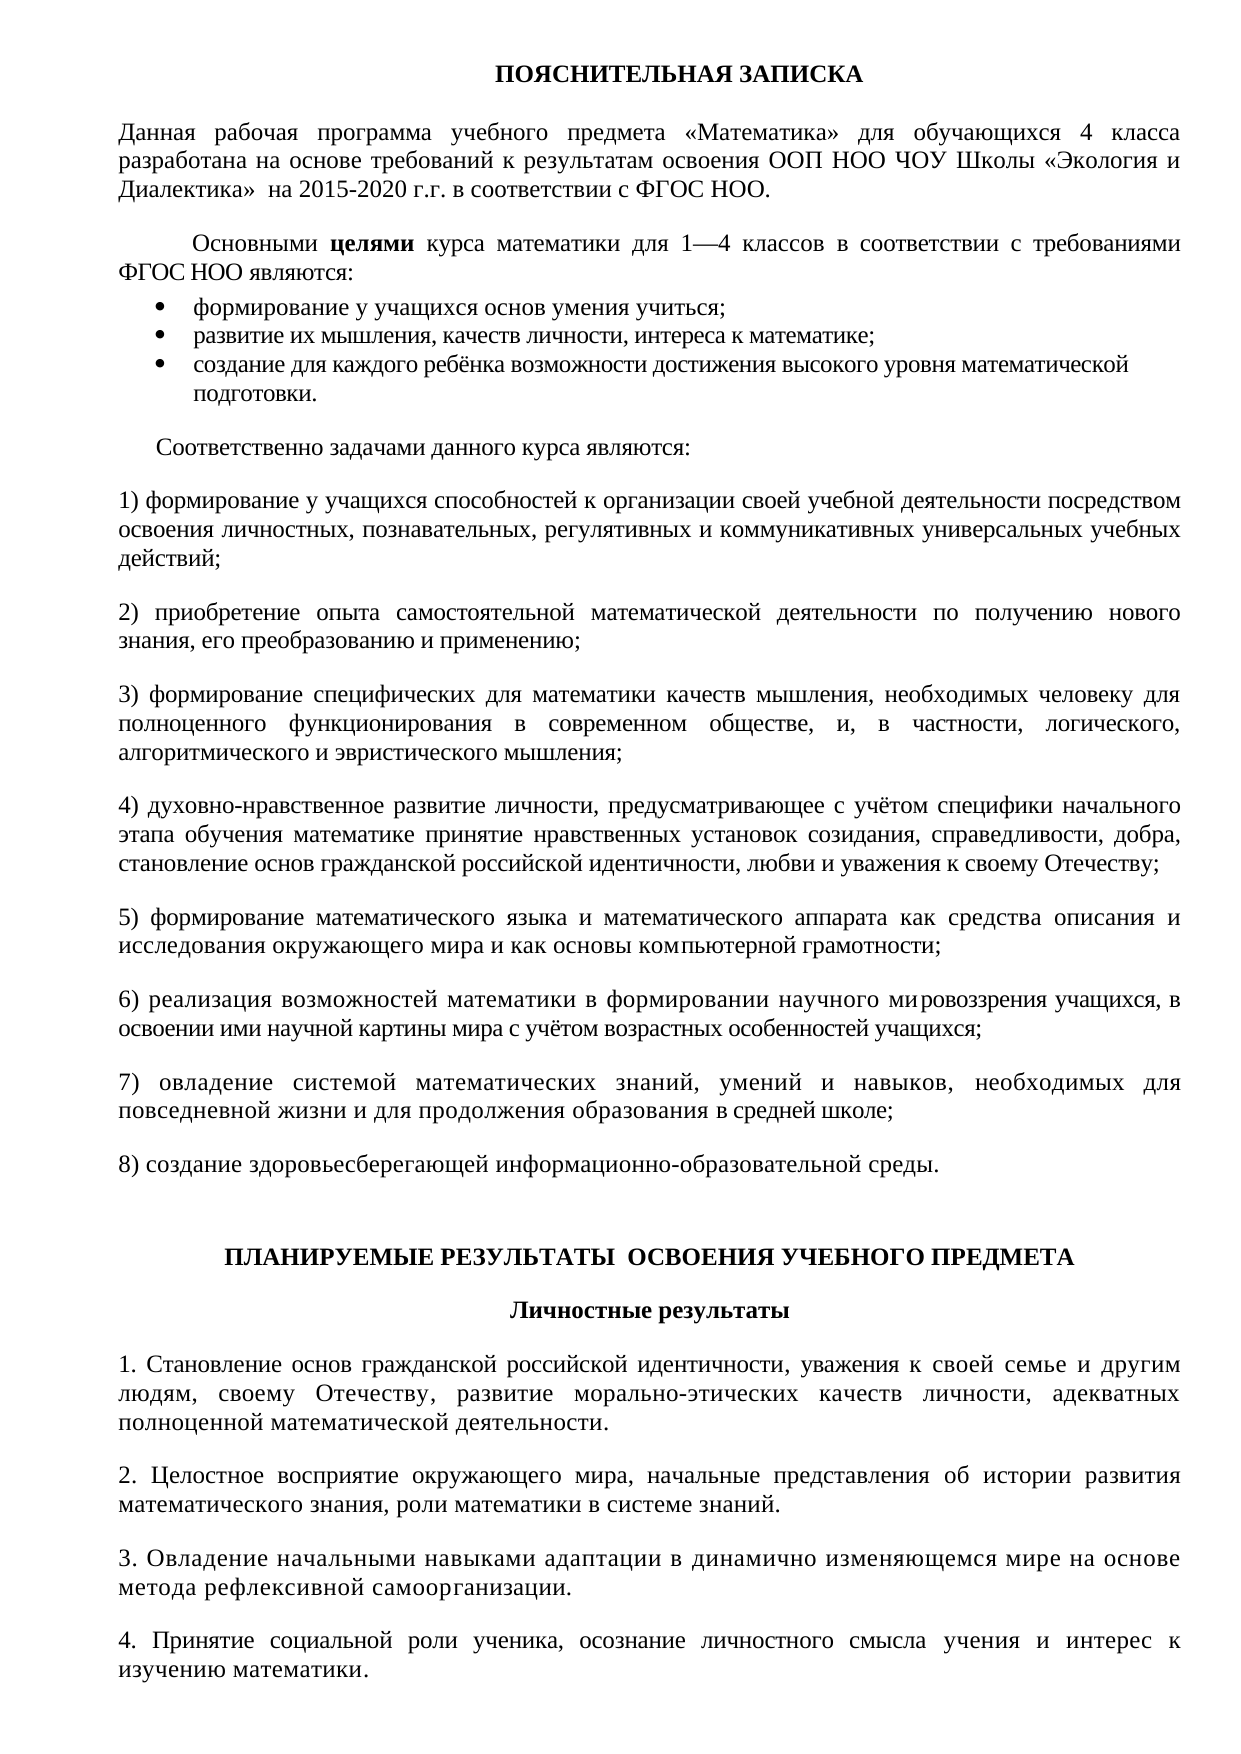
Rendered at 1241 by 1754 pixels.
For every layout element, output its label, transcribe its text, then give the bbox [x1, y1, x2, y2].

subtitle 3) формирование специфических для математики качеств мышления, необходимых человеку для полноценного функционирования в современном обществе, и, в частности, логического, алгоритмического и эвристического мышления; [118, 679, 1181, 765]
subtitle Личностные результаты [118, 1295, 1181, 1324]
subtitle 5) формирование математического языка и математического аппарата как средства описания и исследования окружающего мира и как основы компьютерной грамотности; [118, 902, 1181, 959]
subtitle 1) формирование у учащихся способностей к организации своей учебной деятельности посредством освоения личностных, познавательных, регулятивных и коммуникативных универсальных учебных действий; [118, 485, 1181, 572]
text Данная рабочая программа учебного предмета «Математика» для обучающихся 4 класса разработана на основе требований к результатам освоения ООП НОО ЧОУ Школы «Экология и Диалектика» на 2015-.г. в соответствии с ФГОС НОО. [118, 117, 1181, 203]
subtitle 6) реализация возможностей математики в формировании научного мировоззрения учащихся, в освоении ими научной картины мира с учётом возрастных особенностей учащихся; [118, 984, 1181, 1042]
subtitle 3. Овладение начальными навыками адаптации в динамично изменяющемся мире на основе метода рефлексивной самоорганизации. [118, 1543, 1181, 1600]
subtitle 4. Принятие социальной роли ученика, осознание личностного смысла учения и интерес к изучению математики. [118, 1625, 1181, 1683]
subtitle 2) приобретение опыта самостоятельной математической деятельности по получению нового знания, его преобразованию и применению; [118, 597, 1181, 654]
subtitle 4) духовно-нравственное развитие личности, предусматривающее с учётом специфики начального этапа обучения математике принятие нравственных установок созидания, справедливости, добра, становление основ гражданской российской идентичности, любви и уважения к своему Отечеству; [118, 790, 1181, 877]
subtitle Соответственно задачами данного курса являются: [118, 432, 1181, 460]
list создание для каждого ребёнка возможности достижения высокого уровня математической подготовки. [156, 349, 1181, 407]
subtitle 2. Целостное восприятие окружающего мира, начальные представления об истории развития математического знания, роли математики в системе знаний. [118, 1460, 1181, 1518]
subtitle 8) создание здоровьесберегающей информационно-образовательной среды. [118, 1149, 1181, 1178]
subtitle Основными целями курса математики для 1—4 классов в соответствии с требованиями ФГОС НОО являются: [118, 228, 1181, 285]
list формирование у учащихся основ умения учиться; [156, 292, 1181, 320]
subtitle 7) овладение системой математических знаний, умений и навыков, необходимых для повседневной жизни и для продолжения образования в средней школе; [118, 1067, 1181, 1124]
subtitle 1. Становление основ гражданской российской идентичности, уважения к своей семье и другим людям, своему Отечеству, развитие морально-этических качеств личности, адекватных полноценной математической деятельности. [118, 1349, 1181, 1435]
list развитие их мышления, качеств личности, интереса к математике; [156, 320, 1181, 349]
text ПОЯСНИТЕЛЬНАЯ ЗАПИСКА [118, 59, 1181, 88]
text ПЛАНИРУЕМЫЕ РЕЗУЛЬТАТЫ ОСВОЕНИЯ УЧЕБНОГО ПРЕДМЕТА [118, 1242, 1181, 1270]
